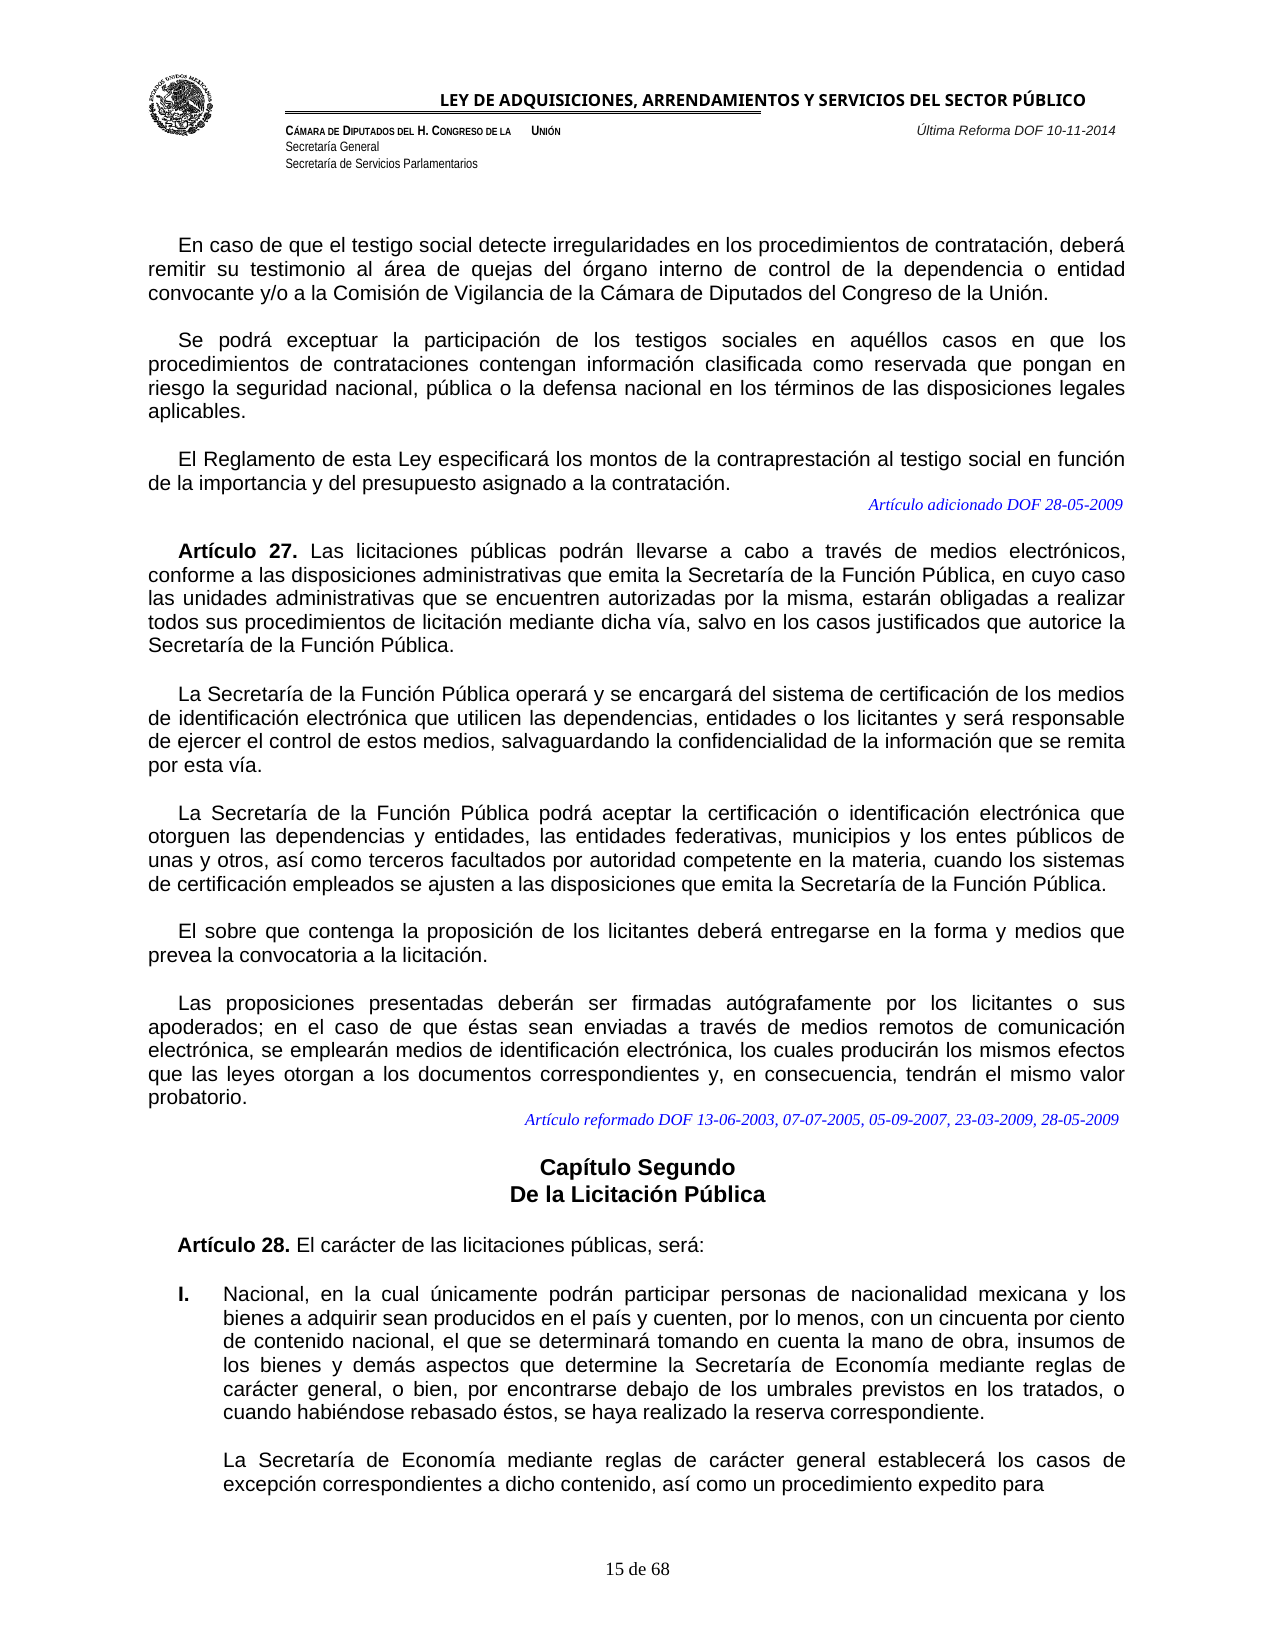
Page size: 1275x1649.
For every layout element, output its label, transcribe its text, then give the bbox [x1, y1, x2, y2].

text La Secretaría de la Función Pública operará y se encargará del sistema de certificación de los medios de identificación electrónica que utilicen las dependencias, entidades o los licitantes y será responsable de ejercer el control de estos medios, salvaguardando la confidencialidad de la información que se remita por esta vía. [148, 682, 1127, 776]
text Capítulo Segundo [148, 1154, 1127, 1180]
text Secretaría de Servicios Parlamentarios [285, 155, 529, 171]
text La Secretaría de la Función Pública podrá aceptar la certificación o identificación electrónica que otorguen las dependencias y entidades, las entidades federativas, municipios y los entes públicos de unas y otros, así como terceros facultados por autoridad competente en la materia, cuando los sistemas de certificación empleados se ajusten a las disposiciones que emita la Secretaría de la Función Pública. [148, 801, 1127, 895]
text Artículo 27. Las licitaciones públicas podrán llevarse a cabo a través de medios electrónicos, conforme a las disposiciones administrativas que emita la Secretaría de la Función Pública, en cuyo caso las unidades administrativas que se encuentren autorizadas por la misma, estarán obligadas a realizar todos sus procedimientos de licitación mediante dicha vía, salvo en los casos justificados que autorice la Secretaría de la Función Pública. [148, 540, 1127, 657]
picture [147, 73, 214, 136]
text Secretaría General [285, 139, 529, 155]
text De la Licitación Pública [148, 1181, 1127, 1208]
text LEY DE ADQUISICIONES, ARRENDAMIENTOS Y SERVICIOS DEL SECTOR PÚBLICO [439, 88, 1125, 111]
text Se podrá exceptuar la participación de los testigos sociales en aquéllos casos en que los procedimientos de contrataciones contengan información clasificada como reservada que pongan en riesgo la seguridad nacional, pública o la defensa nacional en los términos de las disposiciones legales aplicables. [148, 329, 1127, 423]
list Nacional, en la cual únicamente podrán participar personas de nacionalidad mexicana y los bienes a adquirir sean producidos en el país y cuenten, por lo menos, con un cincuenta por ciento de contenido nacional, el que se determinará tomando en cuenta la mano de obra, insumos de los bienes y demás aspectos que determine la Secretaría de Economía mediante reglas de carácter general, o bien, por encontrarse debajo de los umbrales previstos en los tratados, o cuando habiéndose rebasado éstos, se haya realizado la reserva correspondiente. [178, 1283, 1127, 1424]
text 15 de 68 [148, 1558, 1127, 1579]
text El Reglamento de esta Ley especificará los montos de la contraprestación al testigo social en función de la importancia y del presupuesto asignado a la contratación. [148, 448, 1127, 494]
text La Secretaría de Economía mediante reglas de carácter general establecerá los casos de excepción correspondientes a dicho contenido, así como un procedimiento expedito para [223, 1449, 1127, 1496]
text CÁMARA DE DIPUTADOS DEL H. CONGRESO DE LA [285, 122, 529, 138]
text Última Reforma DOF 10-11-2014 [916, 122, 1127, 138]
text En caso de que el testigo social detecte irregularidades en los procedimientos de contratación, deberá remitir su testimonio al área de quejas del órgano interno de control de la dependencia o entidad convocante y/o a la Comisión de Vigilancia de la Cámara de Diputados del Congreso de la Unión. [148, 234, 1127, 304]
text Artículo reformado DOF 13-06-2003, 07-07-2005, 05-09-2007, 23-03-2009, 28-05-2009 [525, 1110, 1127, 1129]
text Las proposiciones presentadas deberán ser firmadas autógrafamente por los licitantes o sus apoderados; en el caso de que éstas sean enviadas a través de medios remotos de comunicación electrónica, se emplearán medios de identificación electrónica, los cuales producirán los mismos efectos que las leyes otorgan a los documentos correspondientes y, en consecuencia, tendrán el mismo valor probatorio. [148, 992, 1127, 1109]
text Artículo 28. El carácter de las licitaciones públicas, será: [177, 1233, 1127, 1257]
text UNIÓN [531, 122, 841, 138]
text El sobre que contenga la proposición de los licitantes deberá entregarse en la forma y medios que prevea la convocatoria a la licitación. [148, 920, 1127, 967]
text Artículo adicionado DOF 28-05-2009 [869, 495, 1127, 514]
